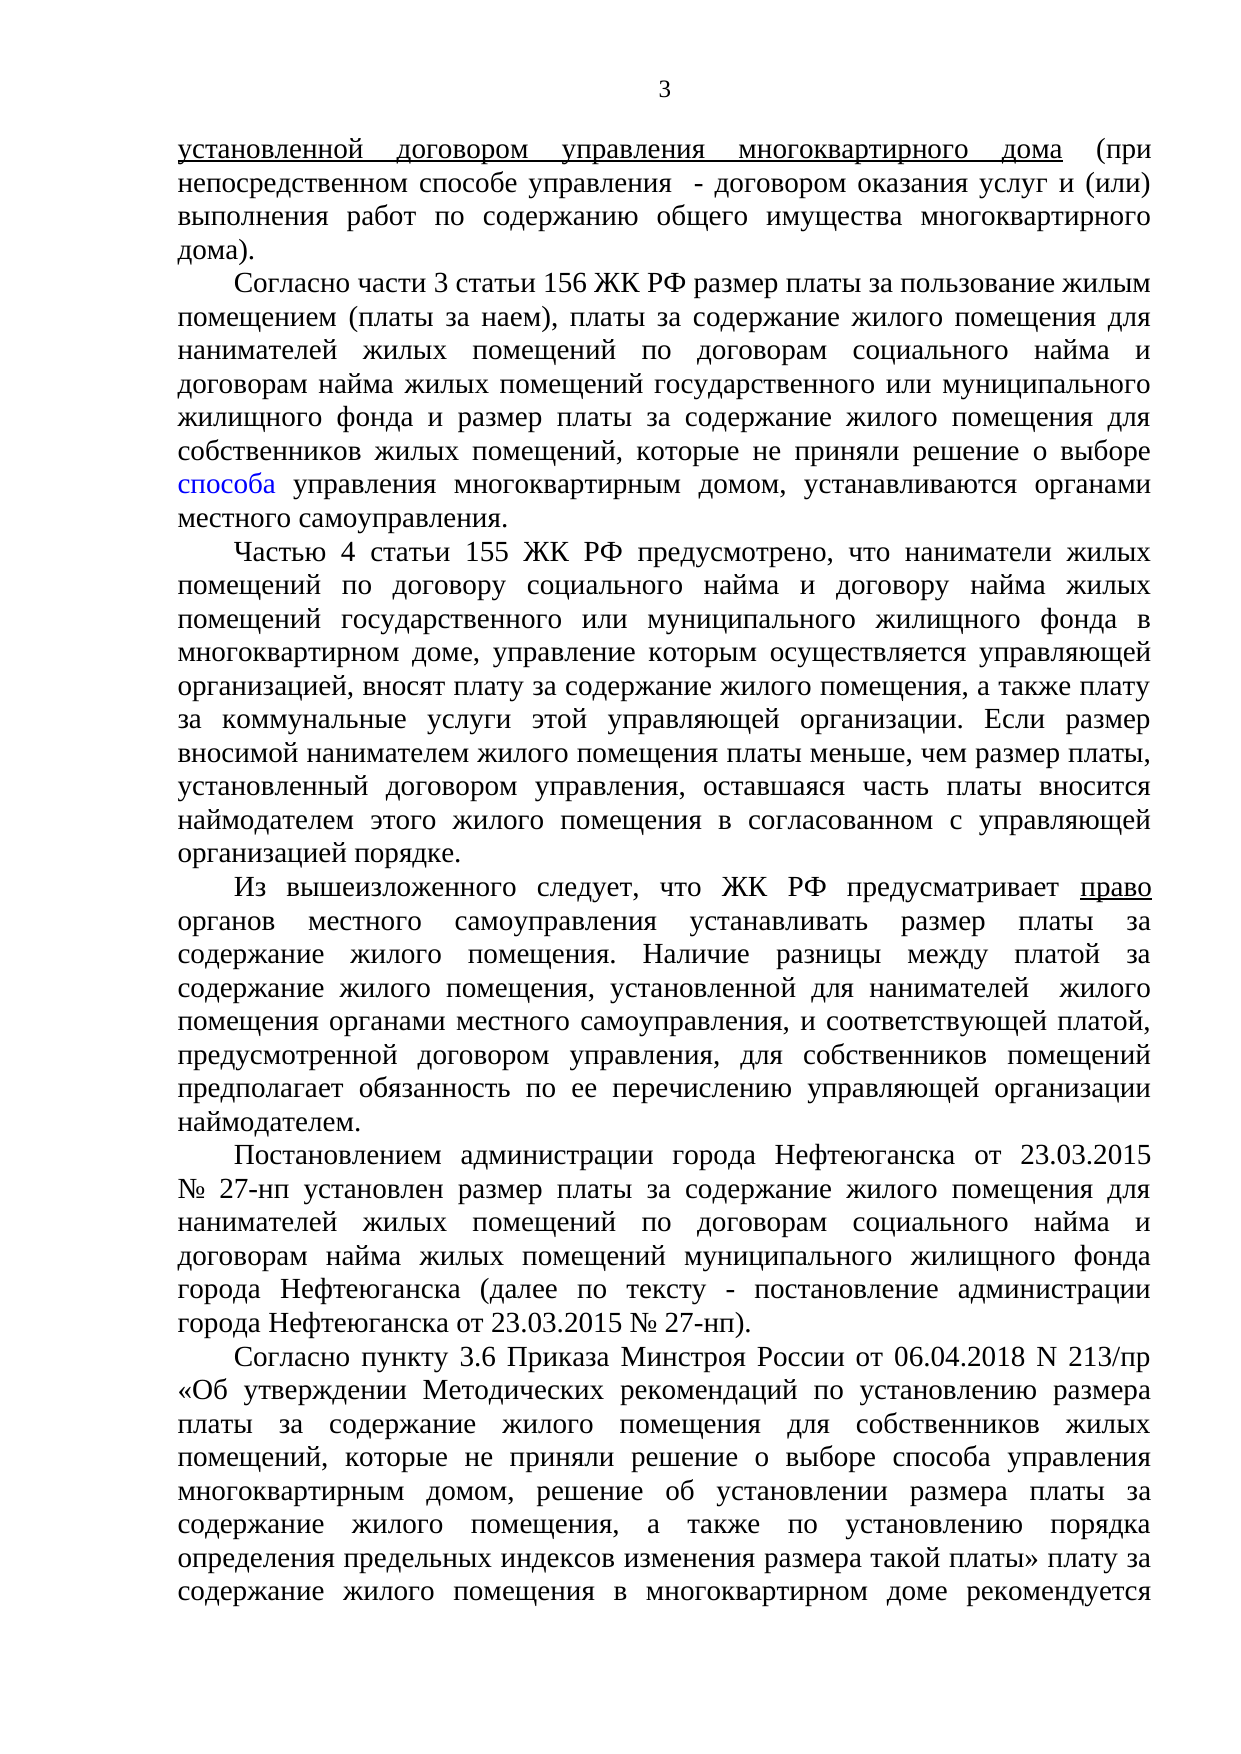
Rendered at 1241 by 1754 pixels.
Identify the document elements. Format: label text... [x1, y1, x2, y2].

text Постановлением администрации города Нефтеюганска от 23.03.2015 № 27-нп установлен размер платы за содержание жилого помещения для нанимателей жилых помещений по договорам социального найма и договорам найма жилых помещений муниципального жилищного фонда города Нефтеюганска (далее по тексту - постановление администрации города Нефтеюганска от 23.03.2015 № 27-нп). [177, 1137, 1152, 1339]
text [177, 1339, 1152, 1607]
text Из вышеизложенного следует, что ЖК РФ предусматривает право органов местного самоуправления устанавливать размер платы за содержание жилого помещения. Наличие разницы между платой за содержание жилого помещения, установленной для нанимателей жилого помещения органами местного самоуправления, и соответствующей платой, предусмотренной договором управления, для собственников помещений предполагает обязанность по ее перечислению управляющей организации наймодателем. [177, 869, 1152, 1137]
text Согласно части 3 статьи 156 ЖК РФ размер платы за пользование жилым помещением (платы за наем), платы за содержание жилого помещения для нанимателей жилых помещений по договорам социального найма и договорам найма жилых помещений государственного или муниципального жилищного фонда и размер платы за содержание жилого помещения для собственников жилых помещений, которые не приняли решение о выборе способа управления многоквартирным домом, устанавливаются органами местного самоуправления. [177, 265, 1152, 534]
text Частью 4 статьи 155 ЖК РФ предусмотрено, что наниматели жилых помещений по договору социального найма и договору найма жилых помещений государственного или муниципального жилищного фонда в многоквартирном доме, управление которым осуществляется управляющей организацией, вносят плату за содержание жилого помещения, а также плату за коммунальные услуги этой управляющей организации. Если размер вносимой нанимателем жилого помещения платы меньше, чем размер платы, установленный договором управления, оставшаяся часть платы вносится наймодателем этого жилого помещения в согласованном с управляющей организацией порядке. [177, 534, 1152, 869]
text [177, 131, 1152, 265]
